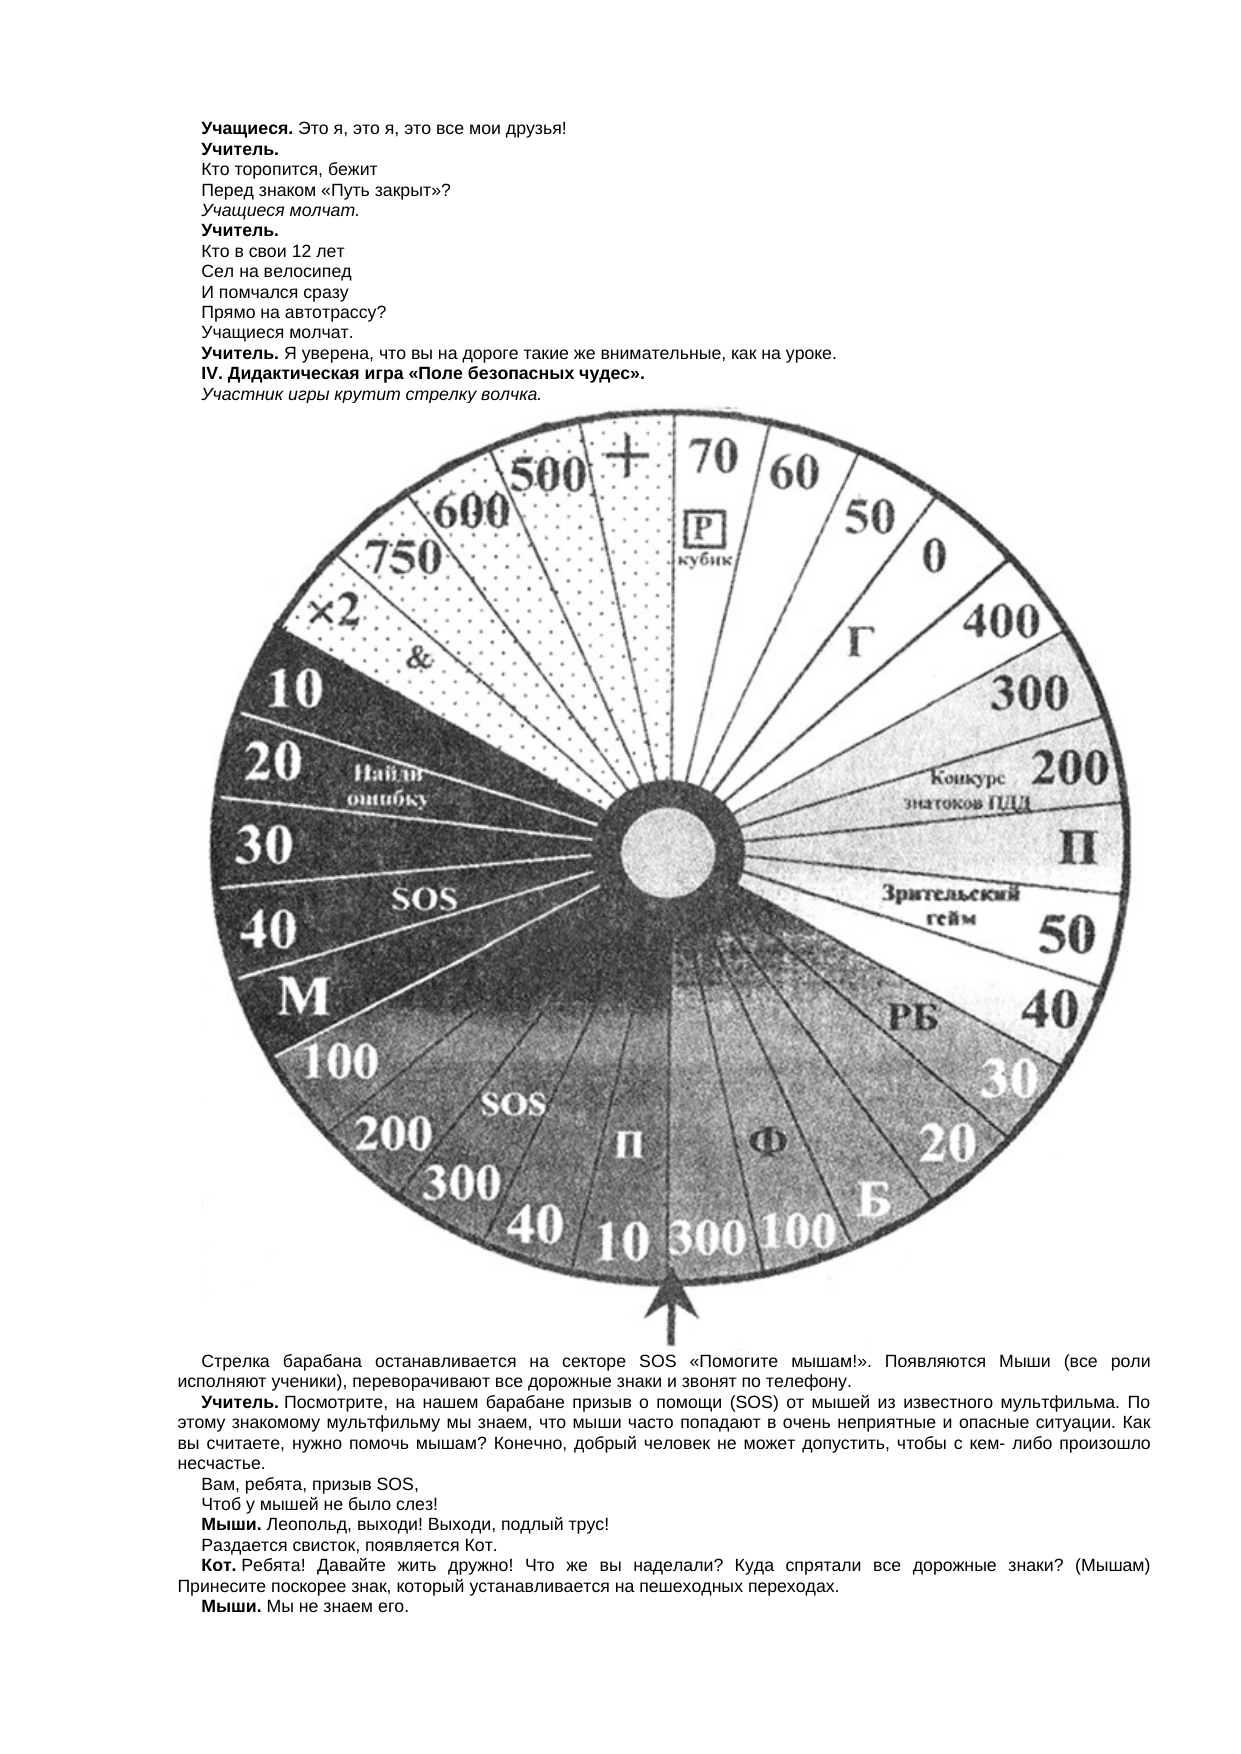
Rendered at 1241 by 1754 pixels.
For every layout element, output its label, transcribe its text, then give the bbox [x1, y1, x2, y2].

text Участник игры крутит стрелку волчка. [177, 383, 1152, 404]
text Учащиеся молчат. [177, 200, 1152, 220]
text Мыши. Мы не знаем его. [177, 1596, 1152, 1616]
text Кот. Ребята! Давайте жить дружно! Что же вы наделали? Куда спрятали все дорожные знаки? (Мышам) Принесите поскорее знак, который устанавливается на пешеходных переходах. [177, 1555, 1152, 1596]
text Кто в свои 12 лет [177, 241, 1152, 261]
text Прямо на автотрассу? [177, 302, 1152, 322]
text IV. Дидактическая игра «Поле безопасных чудес». [177, 363, 1152, 383]
text Учитель. [177, 138, 1152, 159]
picture [201, 403, 1139, 1351]
text Раздается свисток, появляется Кот. [177, 1534, 1152, 1555]
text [177, 118, 1152, 138]
text И помчался сразу [177, 281, 1152, 302]
text Мыши. Леопольд, выходи! Выходи, подлый трус! [177, 1514, 1152, 1534]
text Вам, ребята, призыв SOS, [177, 1473, 1152, 1494]
text Перед знаком «Путь закрыт»? [177, 179, 1152, 200]
text Сел на велосипед [177, 261, 1152, 281]
text Стрелка барабана останавливается на секторе SOS «Помогите мышам!». Появляются Мыши (все роли исполняют ученики), переворачивают все дорожные знаки и звонят по телефону. [177, 1351, 1152, 1392]
text Учитель. Я уверена, что вы на дороге такие же внимательные, как на уроке. [177, 343, 1152, 363]
text Чтоб у мышей не было слез! [177, 1494, 1152, 1514]
text Учащиеся молчат. [177, 322, 1152, 343]
text Учитель. [177, 220, 1152, 241]
text Учитель. Посмотрите, на нашем барабане призыв о помощи (SOS) от мышей из известного мультфильма. По этому знакомому мультфильму мы знаем, что мыши часто попадают в очень неприятные и опасные ситуации. Как вы считаете, нужно помочь мышам? Конечно, добрый человек не может допустить, чтобы с кем- либо произошло несчастье. [177, 1392, 1152, 1473]
text Кто торопится, бежит [177, 159, 1152, 179]
